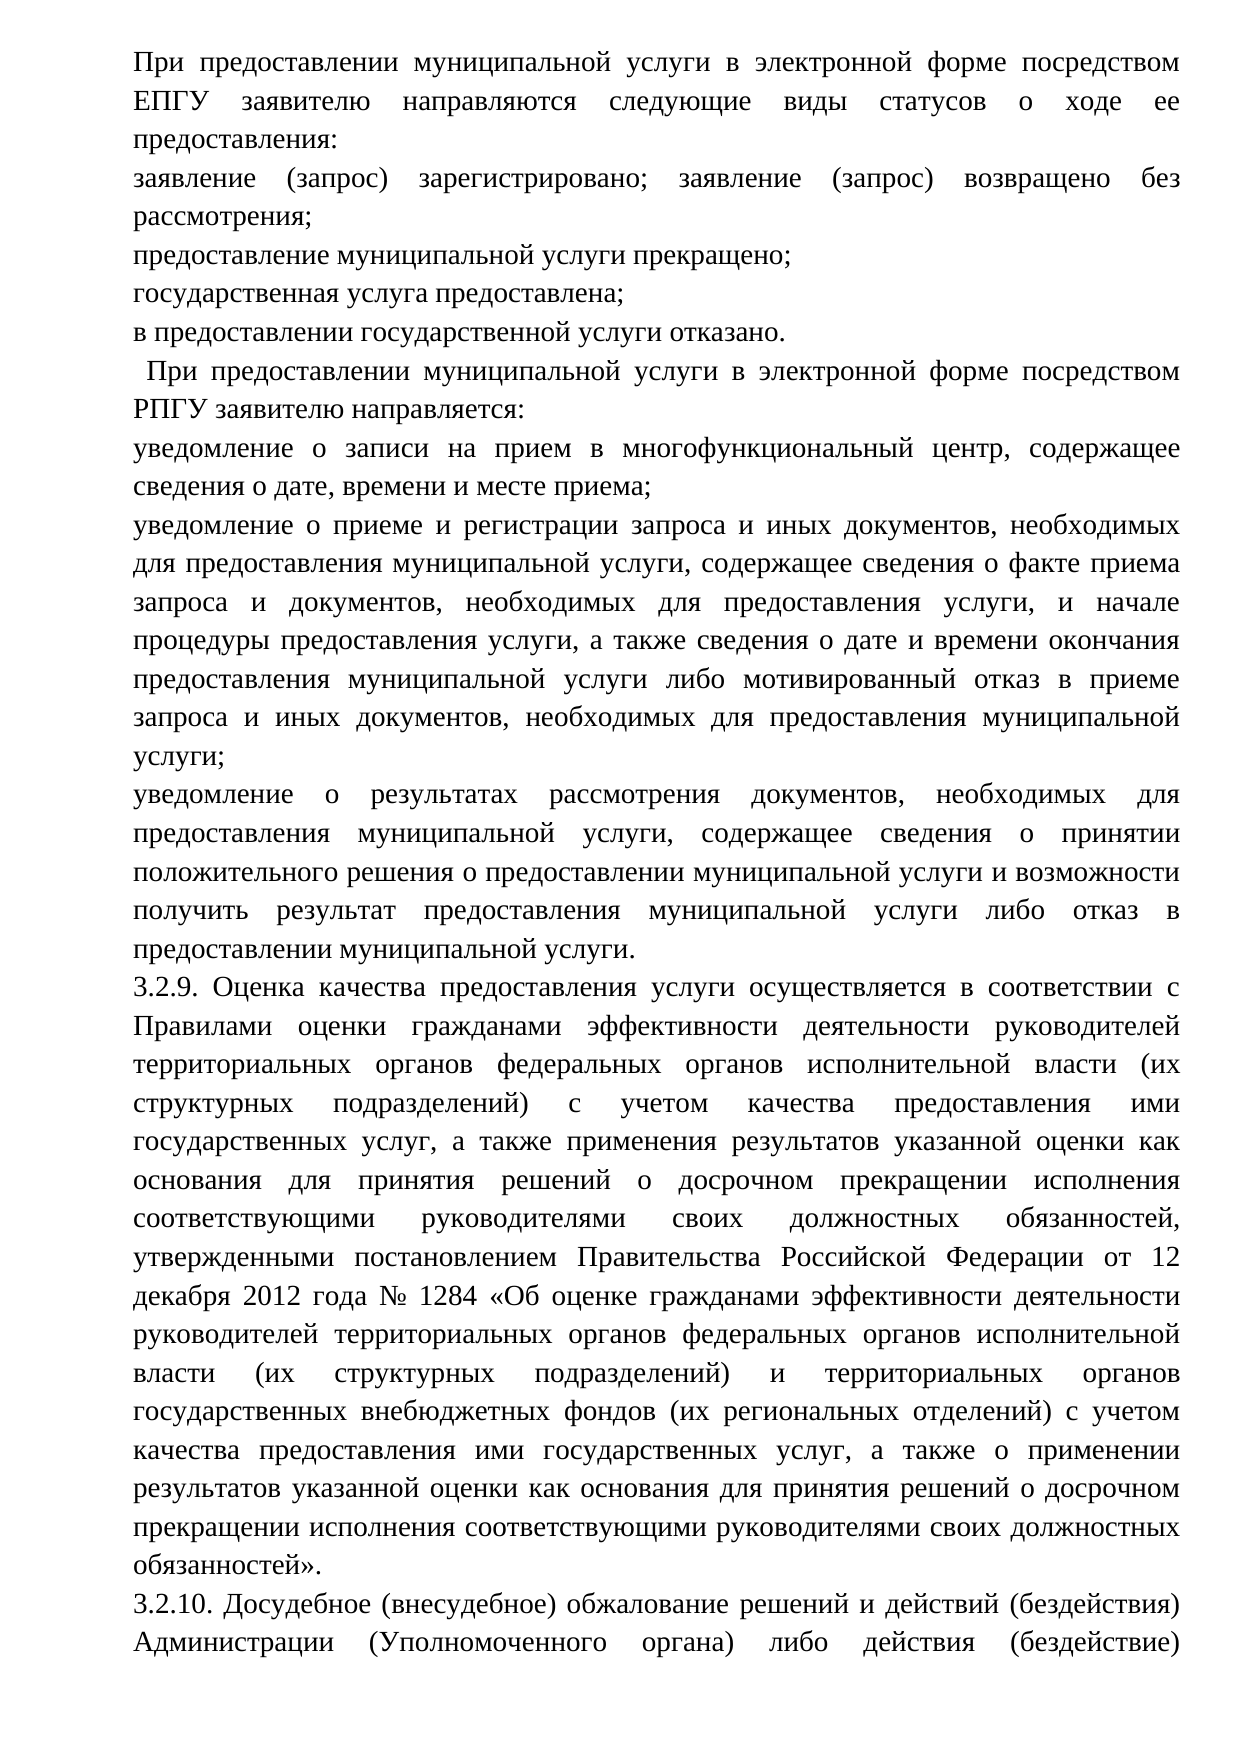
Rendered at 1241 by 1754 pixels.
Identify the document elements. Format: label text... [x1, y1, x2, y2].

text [133, 1586, 1181, 1658]
text предоставление муниципальной услуги прекращено; [133, 237, 1181, 271]
text заявление (запрос) зарегистрировано; заявление (запрос) возвращено без рассмотрения; [133, 160, 1181, 232]
text в предоставлении государственной услуги отказано. [133, 314, 1181, 348]
text При предоставлении муниципальной услуги в электронной форме посредством РПГУ заявителю направляется: [133, 353, 1181, 425]
text государственная услуга предоставлена; [133, 276, 1181, 309]
text уведомление о результатах рассмотрения документов, необходимых для предоставления муниципальной услуги, содержащее сведения о принятии положительного решения о предоставлении муниципальной услуги и возможности получить результат предоставления муниципальной услуги либо отказ в предоставлении муниципальной услуги. [133, 777, 1181, 964]
text 3.2.9. Оценка качества предоставления услуги осуществляется в соответствии с Правилами оценки гражданами эффективности деятельности руководителей территориальных органов федеральных органов исполнительной власти (их структурных подразделений) с учетом качества предоставления ими государственных услуг, а также применения результатов указанной оценки как основания для принятия решений о досрочном прекращении исполнения соответствующими руководителями своих должностных обязанностей, утвержденными постановлением Правительства Российской Федерации от 12 декабря 2012 года № 1284 «Об оценке гражданами эффективности деятельности руководителей территориальных органов федеральных органов исполнительной власти (их структурных подразделений) и территориальных органов государственных внебюджетных фондов (их региональных отделений) с учетом качества предоставления ими государственных услуг, а также о применении результатов указанной оценки как основания для принятия решений о досрочном прекращении исполнения соответствующими руководителями своих должностных обязанностей». [133, 969, 1181, 1581]
text уведомление о записи на прием в многофункциональный центр, содержащее сведения о дате, времени и месте приема; [133, 430, 1181, 502]
text При предоставлении муниципальной услуги в электронной форме посредством ЕПГУ заявителю направляются следующие виды статусов о ходе ее предоставления: [133, 44, 1181, 155]
text уведомление о приеме и регистрации запроса и иных документов, необходимых для предоставления муниципальной услуги, содержащее сведения о факте приема запроса и документов, необходимых для предоставления услуги, и начале процедуры предоставления услуги, а также сведения о дате и времени окончания предоставления муниципальной услуги либо мотивированный отказ в приеме запроса и иных документов, необходимых для предоставления муниципальной услуги; [133, 507, 1181, 772]
